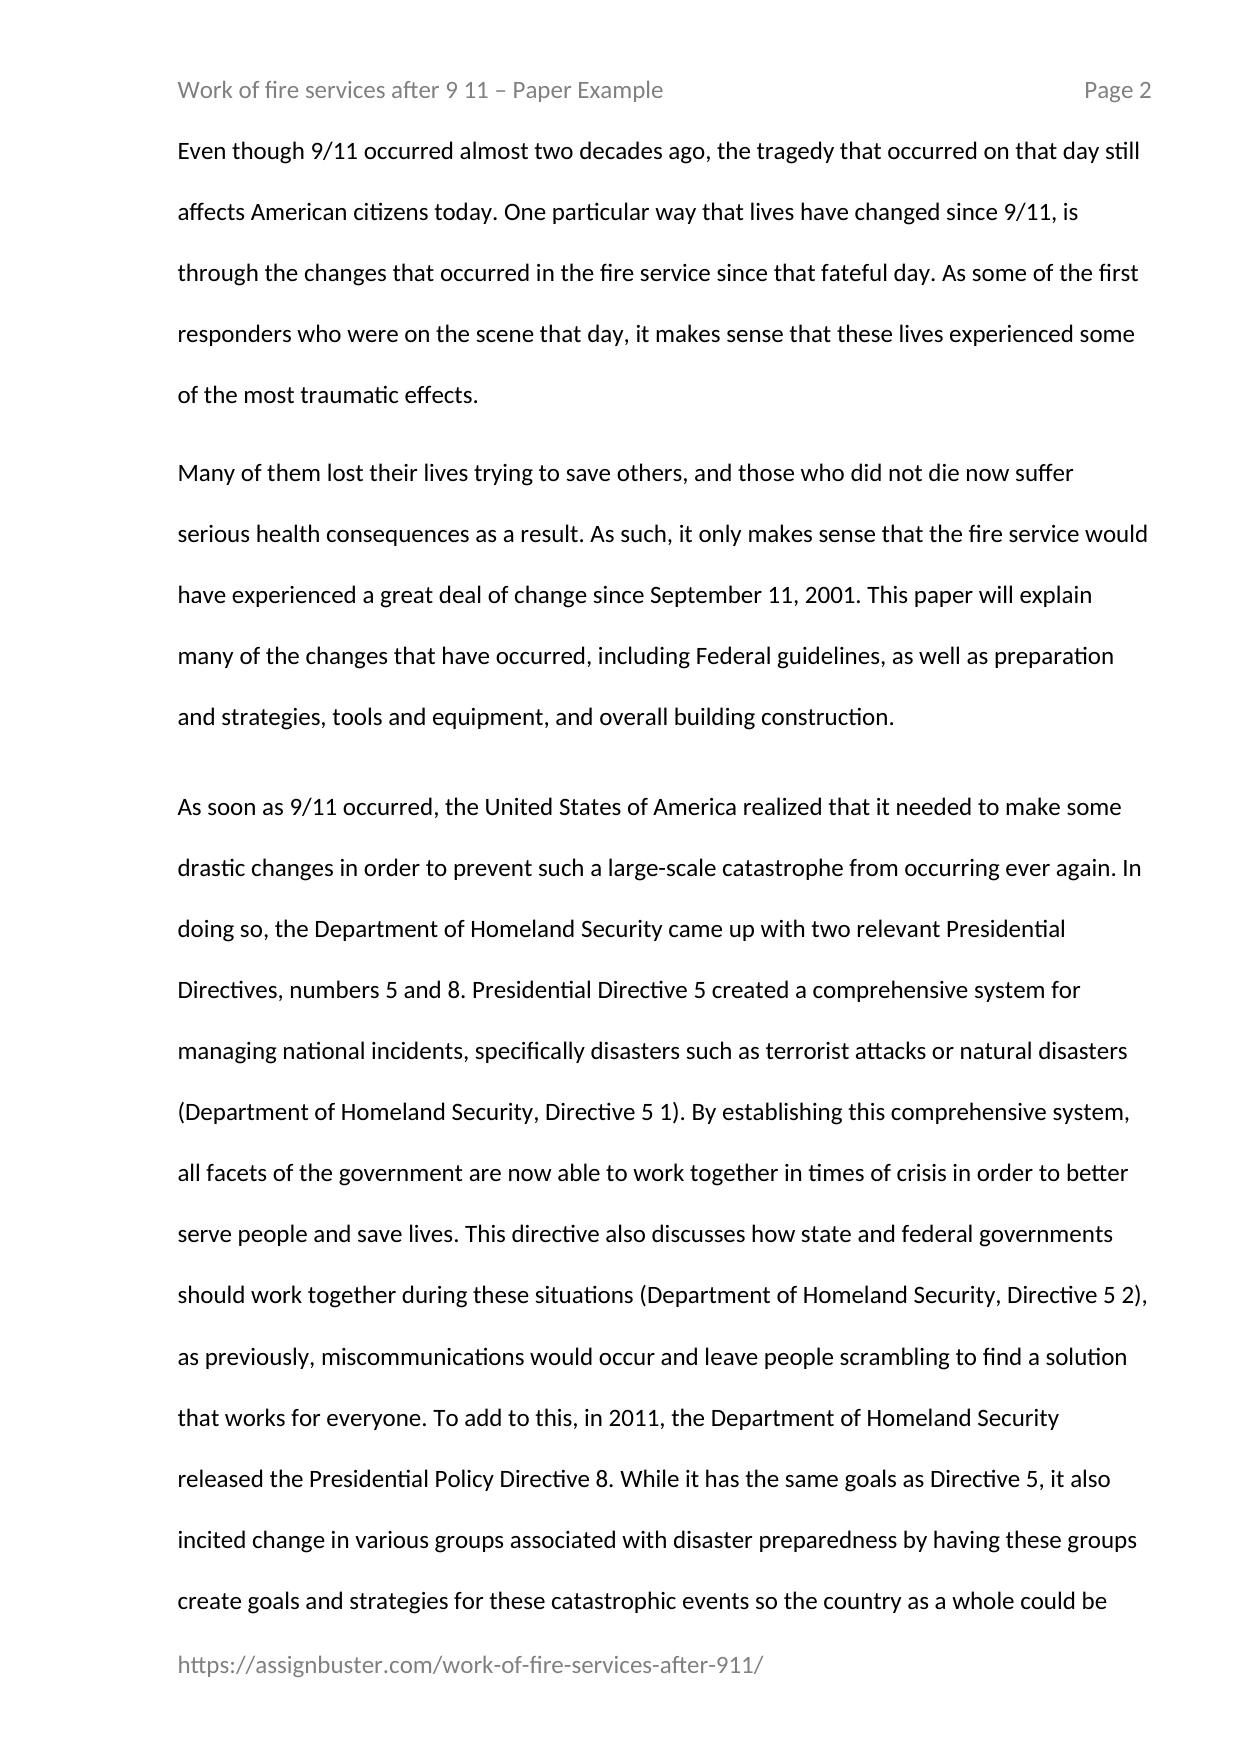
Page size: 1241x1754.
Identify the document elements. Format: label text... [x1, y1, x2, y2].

text Even though 9/11 occurred almost two decades ago, the tragedy that occurred on that day still affects American citizens today. One particular way that lives have changed since 9/11, is through the changes that occurred in the fire service since that fateful day. As some of the first responders who were on the scene that day, it makes sense that these lives experienced some of the most traumatic effects. [177, 135, 1152, 409]
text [177, 791, 1152, 1615]
text Many of them lost their lives trying to save others, and those who did not die now suffer serious health consequences as a result. As such, it only makes sense that the fire service would have experienced a great deal of change since September 11, 2001. This paper will explain many of the changes that have occurred, including Federal guidelines, as well as preparation and strategies, tools and equipment, and overall building construction. [177, 457, 1152, 731]
